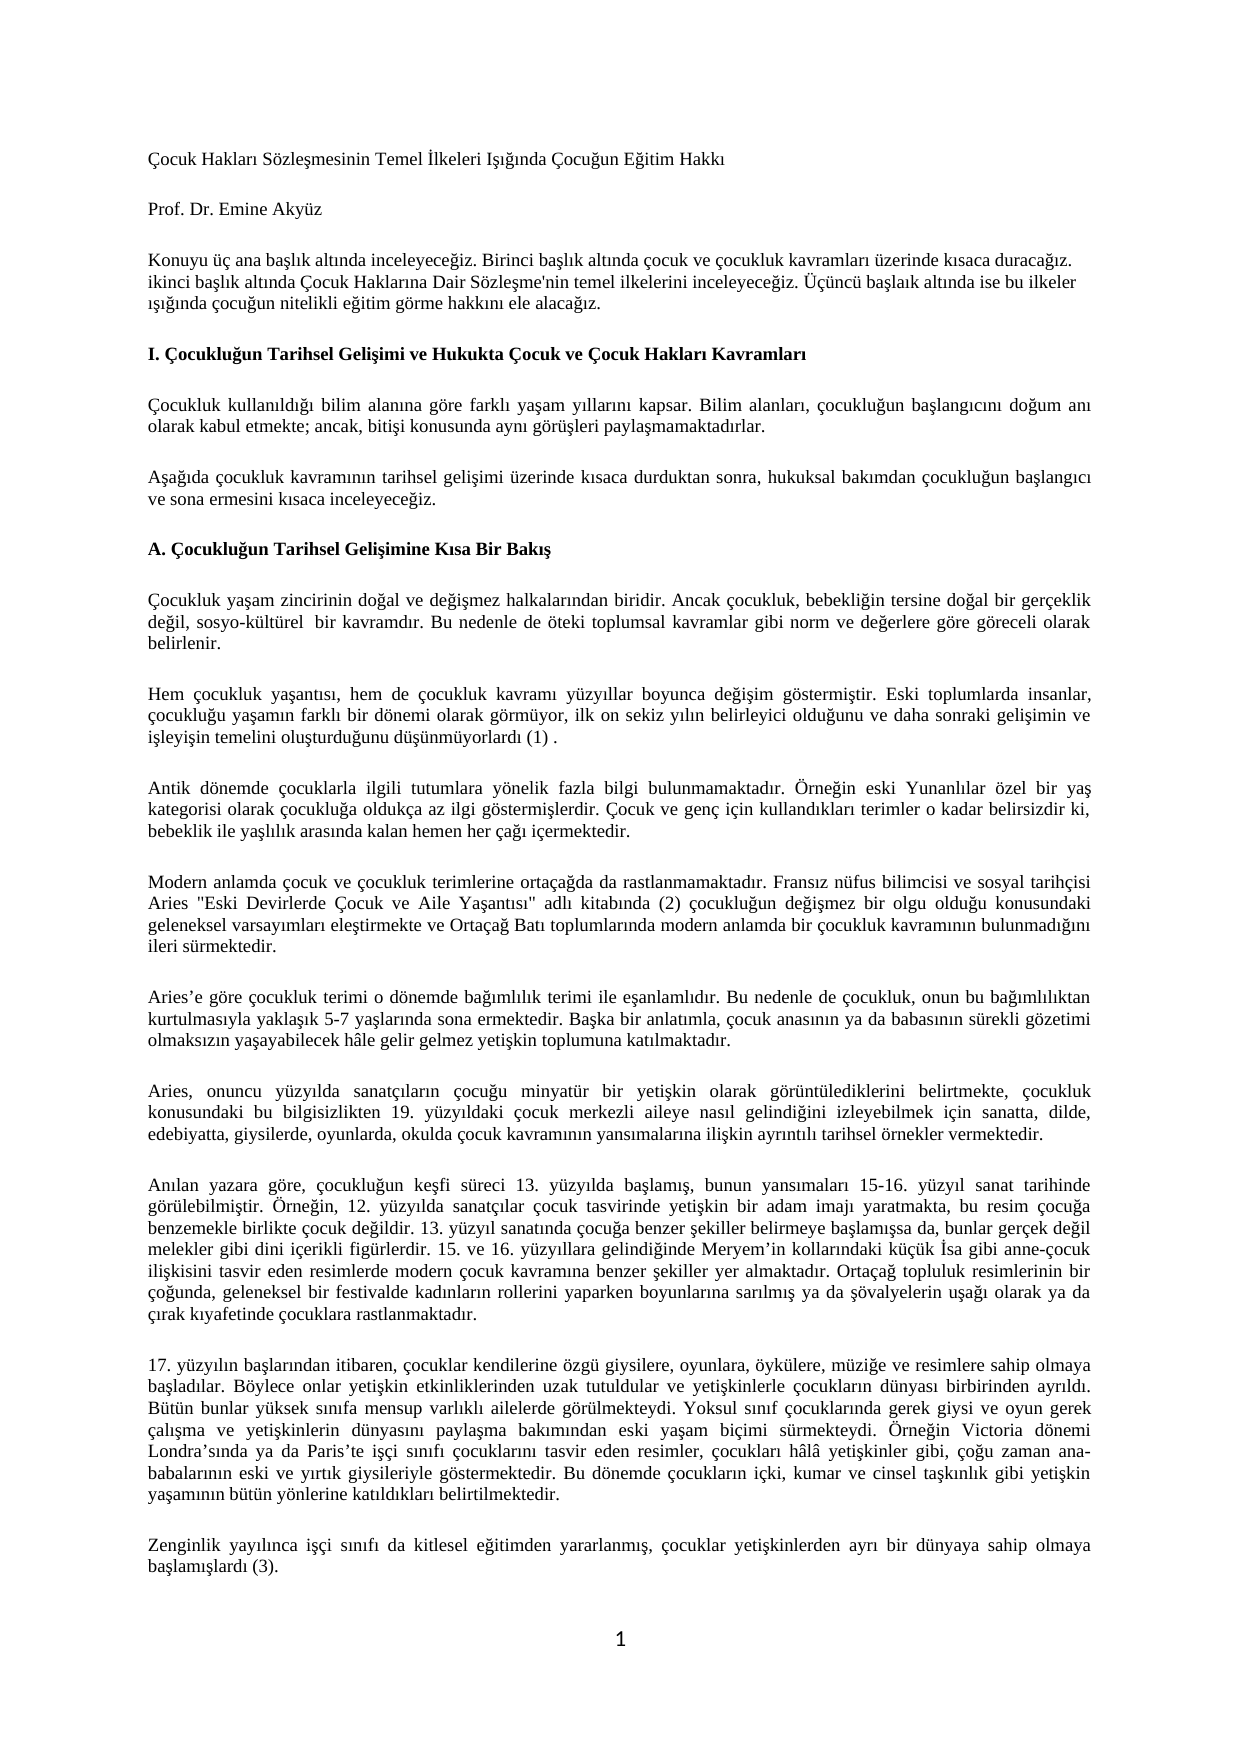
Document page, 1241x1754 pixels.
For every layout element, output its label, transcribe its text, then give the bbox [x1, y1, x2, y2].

text Çocuk Hakları Sözleşmesinin Temel İlkeleri Işığında Çocuğun Eğitim Hakkı [148, 148, 1093, 169]
text I. Çocukluğun Tarihsel Gelişimi ve Hukukta Çocuk ve Çocuk Hakları Kavramları [148, 343, 1093, 364]
text 17. yüzyılın başlarından itibaren, çocuklar kendilerine özgü giysilere, oyunlara, öykülere, müziğe ve resimlere sahip olmaya başladılar. Böylece onlar yetişkin etkinliklerinden uzak tutuldular ve yetişkinlerle çocukların dünyası birbirinden ayrıldı. Bütün bunlar yüksek sınıfa mensup varlıklı ailelerde görülmekteydi. Yoksul sınıf çocuklarında gerek giysi ve oyun gerek çalışma ve yetişkinlerin dünyasını paylaşma bakımından eski yaşam biçimi sürmekteydi. Örneğin Victoria dönemi Londra’sında ya da Paris’te işçi sınıfı çocuklarını tasvir eden resimler, çocukları hâlâ yetişkinler gibi, çoğu zaman ana-babalarının eski ve yırtık giysileriyle göstermektedir. Bu dönemde çocukların içki, kumar ve cinsel taşkınlık gibi yetişkin yaşamının bütün yönlerine katıldıkları belirtilmektedir. [148, 1354, 1093, 1505]
text Konuyu üç ana başlık altında inceleyeceğiz. Birinci başlık altında çocuk ve çocukluk kavramları üzerinde kısaca duracağız. ikinci başlık altında Çocuk Haklarına Dair Sözleşme'nin temel ilkelerini inceleyeceğiz. Üçüncü başlaık altında ise bu ilkeler ışığında çocuğun nitelikli eğitim görme hakkını ele alacağız. [148, 249, 1093, 314]
text Aşağıda çocukluk kavramının tarihsel gelişimi üzerinde kısaca durduktan sonra, hukuksal bakımdan çocukluğun başlangıcı ve sona ermesini kısaca inceleyeceğiz. [148, 466, 1093, 509]
text Modern anlamda çocuk ve çocukluk terimlerine ortaçağda da rastlanmamaktadır. Fransız nüfus bilimcisi ve sosyal tarihçisi Aries "Eski Devirlerde Çocuk ve Aile Yaşantısı" adlı kitabında (2) çocukluğun değişmez bir olgu olduğu konusundaki geleneksel varsayımları eleştirmekte ve Ortaçağ Batı toplumlarında modern anlamda bir çocukluk kavramının bulunmadığını ileri sürmektedir. [148, 871, 1093, 957]
text Antik dönemde çocuklarla ilgili tutumlara yönelik fazla bilgi bulunmamaktadır. Örneğin eski Yunanlılar özel bir yaş kategorisi olarak çocukluğa oldukça az ilgi göstermişlerdir. Çocuk ve genç için kullandıkları terimler o kadar belirsizdir ki, bebeklik ile yaşlılık arasında kalan hemen her çağı içermektedir. [148, 777, 1093, 841]
text Aries, onuncu yüzyılda sanatçıların çocuğu minyatür bir yetişkin olarak görüntülediklerini belirtmekte, çocukluk konusundaki bu bilgisizlikten 19. yüzyıldaki çocuk merkezli aileye nasıl gelindiğini izleyebilmek için sanatta, dilde, edebiyatta, giysilerde, oyunlarda, okulda çocuk kavramının yansımalarına ilişkin ayrıntılı tarihsel örnekler vermektedir. [148, 1080, 1093, 1144]
text Aries’e göre çocukluk terimi o dönemde bağımlılık terimi ile eşanlamlıdır. Bu nedenle de çocukluk, onun bu bağımlılıktan kurtulmasıyla yaklaşık 5-7 yaşlarında sona ermektedir. Başka bir anlatımla, çocuk anasının ya da babasının sürekli gözetimi olmaksızın yaşayabilecek hâle gelir gelmez yetişkin toplumuna katılmaktadır. [148, 986, 1093, 1051]
text A. Çocukluğun Tarihsel Gelişimine Kısa Bir Bakış [148, 538, 1093, 560]
text Prof. Dr. Emine Akyüz [148, 198, 1093, 220]
text Zenginlik yayılınca işçi sınıfı da kitlesel eğitimden yararlanmış, çocuklar yetişkinlerden ayrı bir dünyaya sahip olmaya başlamışlardı (3). [148, 1534, 1093, 1577]
text Çocukluk kullanıldığı bilim alanına göre farklı yaşam yıllarını kapsar. Bilim alanları, çocukluğun başlangıcını doğum anı olarak kabul etmekte; ancak, bitişi konusunda aynı görüşleri paylaşmamaktadırlar. [148, 394, 1093, 437]
text Hem çocukluk yaşantısı, hem de çocukluk kavramı yüzyıllar boyunca değişim göstermiştir. Eski toplumlarda insanlar, çocukluğu yaşamın farklı bir dönemi olarak görmüyor, ilk on sekiz yılın belirleyici olduğunu ve daha sonraki gelişimin ve işleyişin temelini oluşturduğunu düşünmüyorlardı (1) . [148, 683, 1093, 747]
text Anılan yazara göre, çocukluğun keşfi süreci 13. yüzyılda başlamış, bunun yansımaları 15-16. yüzyıl sanat tarihinde görülebilmiştir. Örneğin, 12. yüzyılda sanatçılar çocuk tasvirinde yetişkin bir adam imajı yaratmakta, bu resim çocuğa benzemekle birlikte çocuk değildir. 13. yüzyıl sanatında çocuğa benzer şekiller belirmeye başlamışsa da, bunlar gerçek değil melekler gibi dini içerikli figürlerdir. 15. ve 16. yüzyıllara gelindiğinde Meryem’in kollarındaki küçük İsa gibi anne-çocuk ilişkisini tasvir eden resimlerde modern çocuk kavramına benzer şekiller yer almaktadır. Ortaçağ topluluk resimlerinin bir çoğunda, geleneksel bir festivalde kadınların rollerini yaparken boyunlarına sarılmış ya da şövalyelerin uşağı olarak ya da çırak kıyafetinde çocuklara rastlanmaktadır. [148, 1174, 1093, 1324]
text Çocukluk yaşam zincirinin doğal ve değişmez halkalarından biridir. Ancak çocukluk, bebekliğin tersine doğal bir gerçeklik değil, sosyo-kültürel bir kavramdır. Bu nedenle de öteki toplumsal kavramlar gibi norm ve değerlere göre göreceli olarak belirlenir. [148, 589, 1093, 654]
